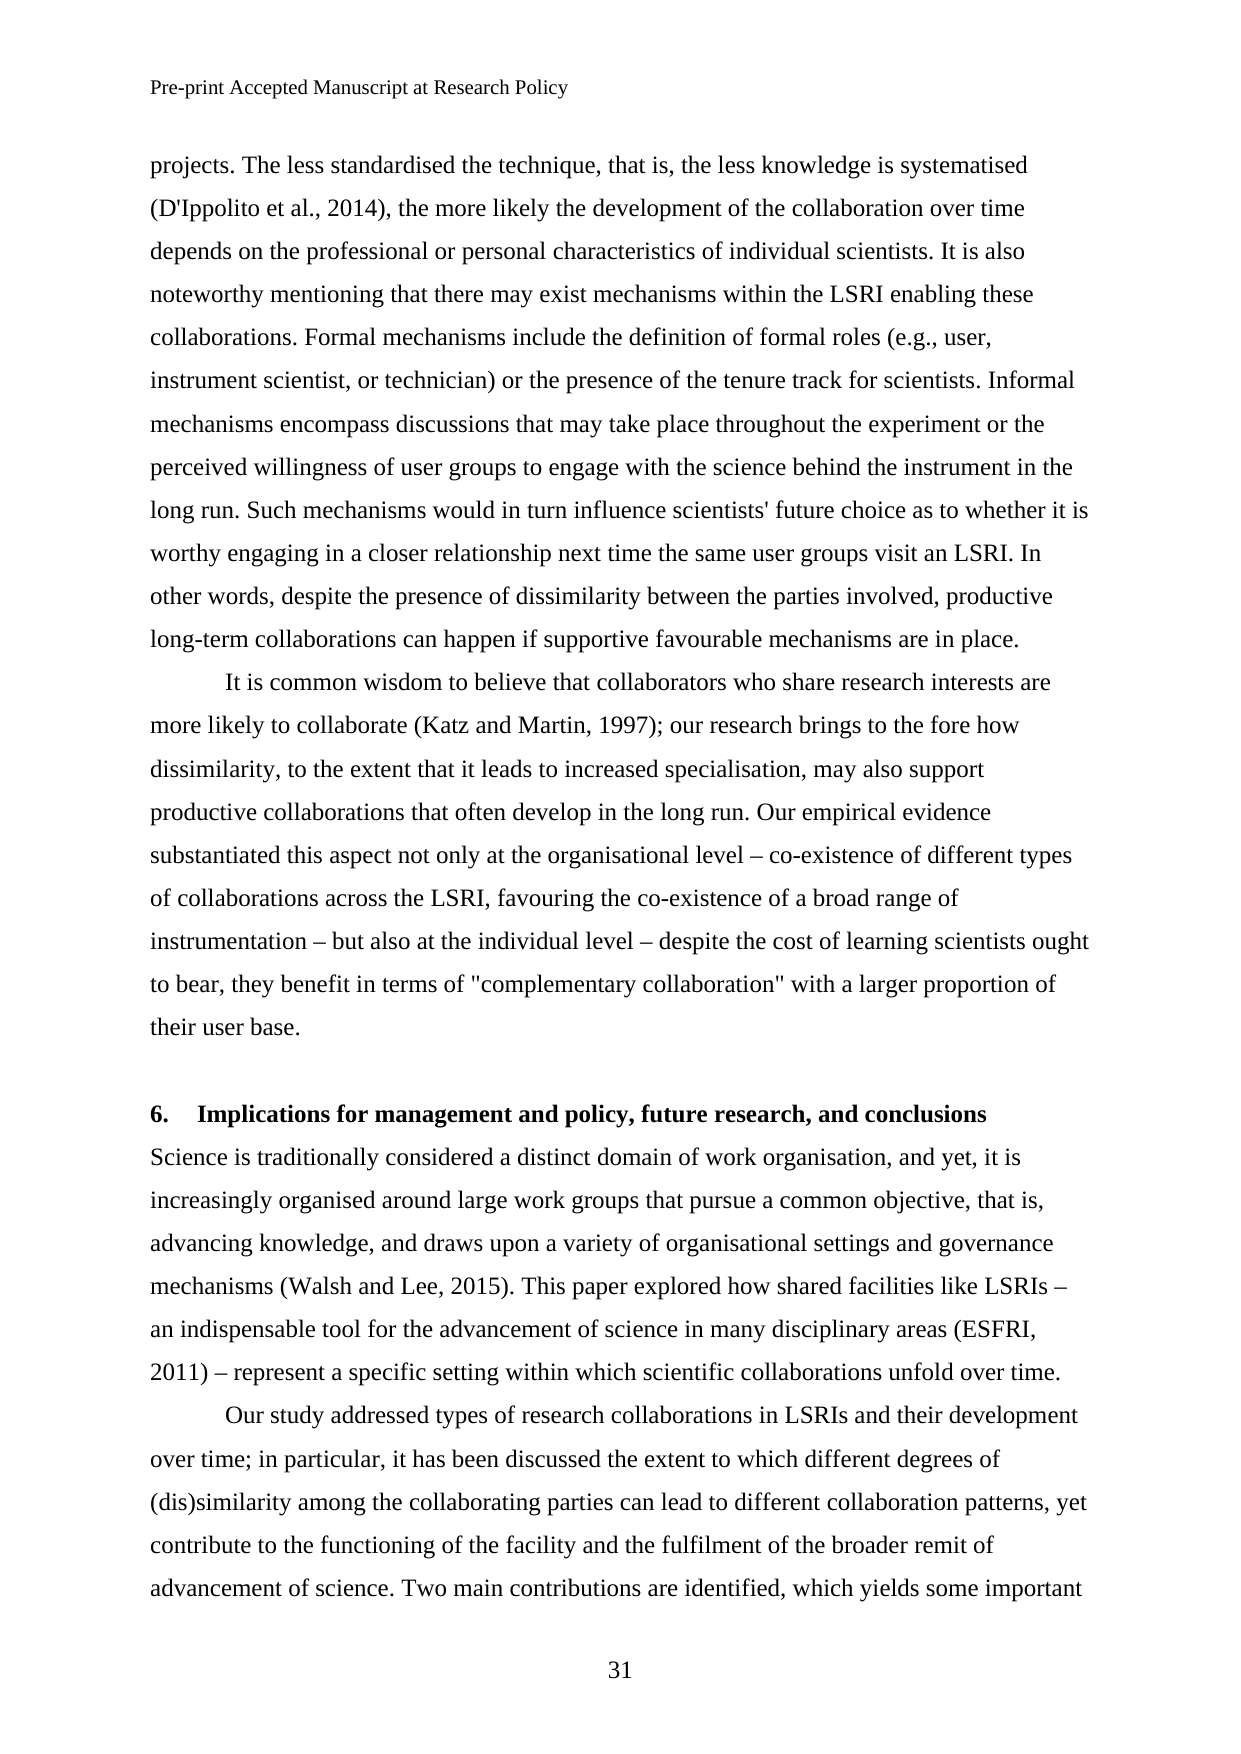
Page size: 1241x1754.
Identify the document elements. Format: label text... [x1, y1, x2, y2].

text 6. Implications for management and policy, future research, and conclusions [150, 1099, 1090, 1127]
text Science is traditionally considered a distinct domain of work organisation, and yet, it is increasingly organised around large work groups that pursue a common objective, that is, advancing knowledge, and draws upon a variety of organisational settings and governance mechanisms (Walsh and Lee, 2015). This paper explored how shared facilities like LSRIs – an indispensable tool for the advancement of science in many disciplinary areas (ESFRI, 2011) – represent a specific setting within which scientific collaborations unfold over time. [150, 1142, 1090, 1386]
text It is common wisdom to believe that collaborators who share research interests are more likely to collaborate (Katz and Martin, 1997); our research brings to the fore how dissimilarity, to the extent that it leads to increased specialisation, may also support productive collaborations that often develop in the long run. Our empirical evidence substantiated this aspect not only at the organisational level – co-existence of different types of collaborations across the LSRI, favouring the co-existence of a broad range of instrumentation – but also at the individual level – despite the cost of learning scientists ought to bear, they benefit in terms of "complementary collaboration" with a larger proportion of their user base. [150, 667, 1090, 1041]
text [150, 150, 1090, 653]
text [150, 1401, 1090, 1602]
